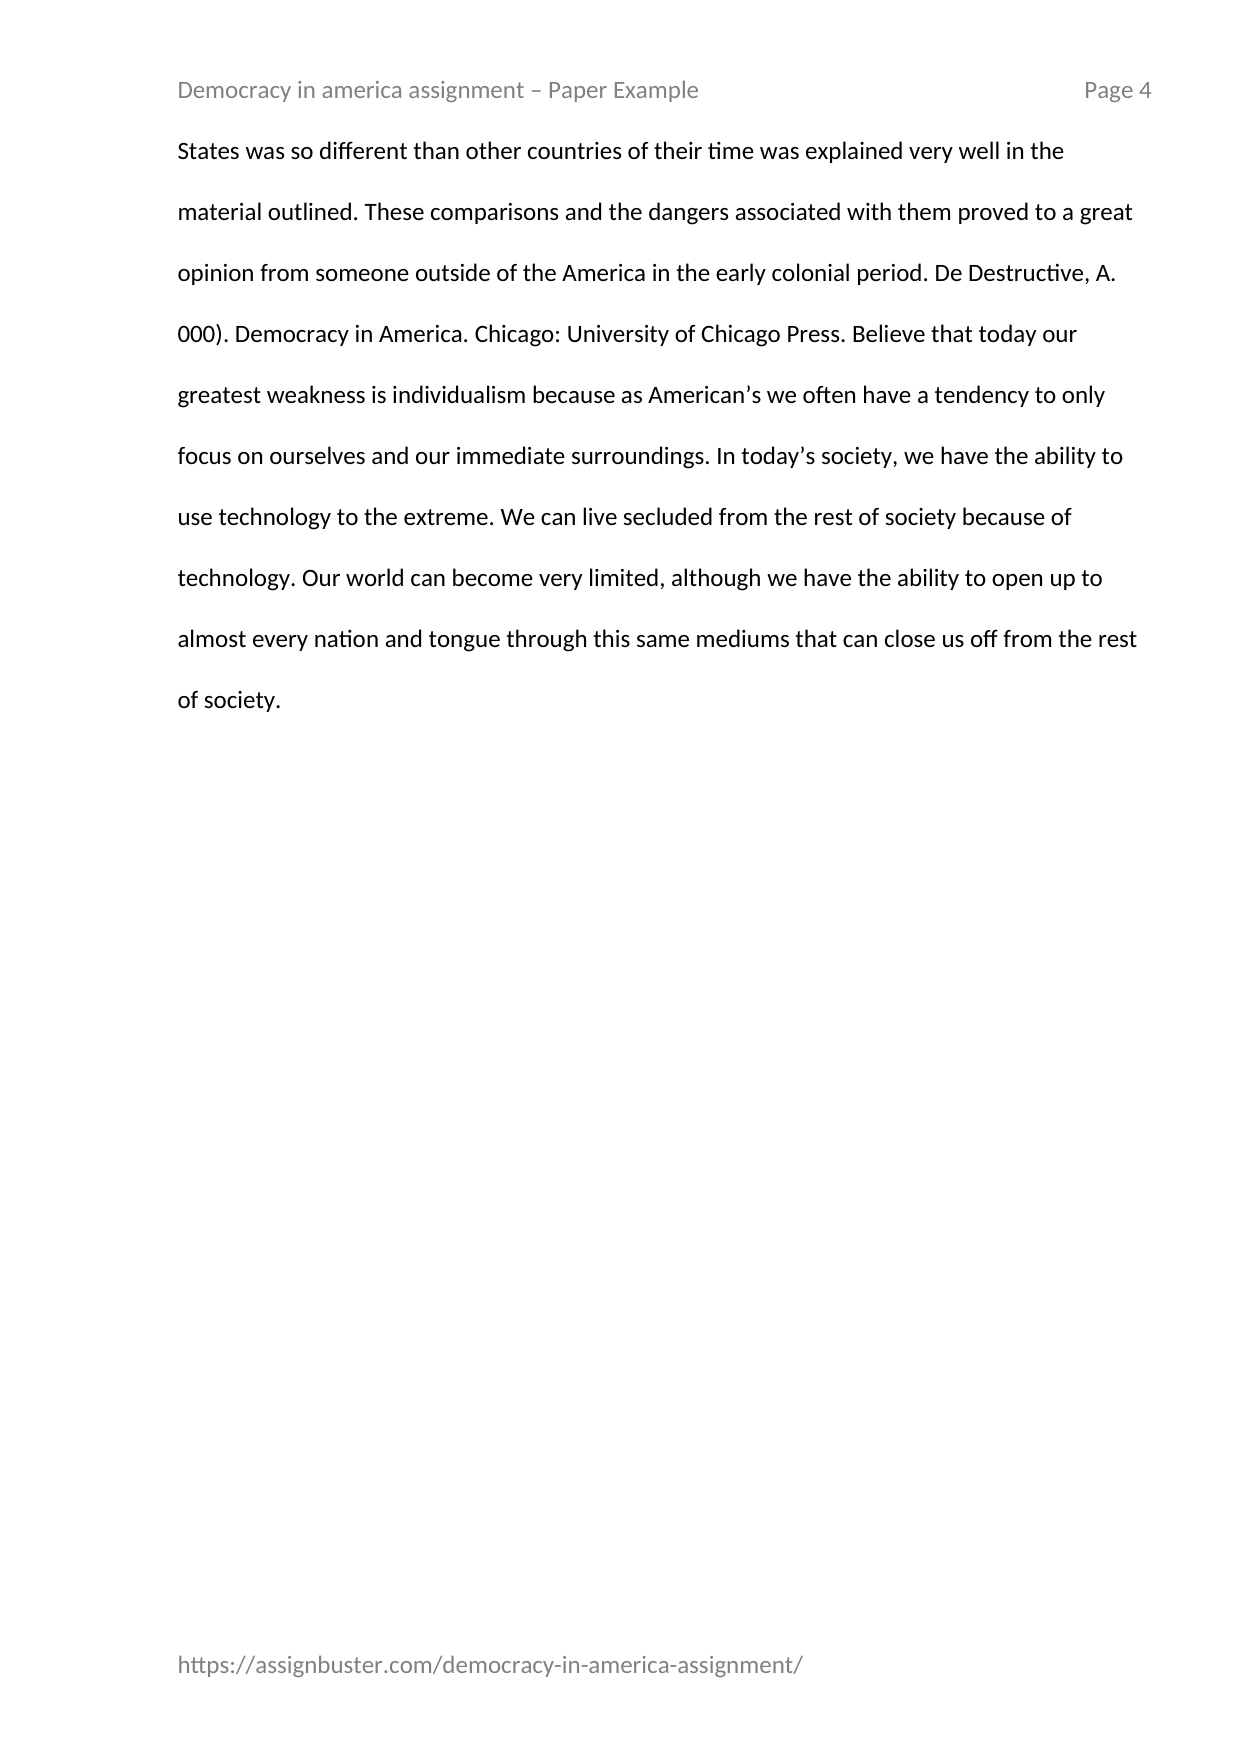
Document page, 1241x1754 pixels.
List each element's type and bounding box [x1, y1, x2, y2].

text [177, 135, 1152, 715]
